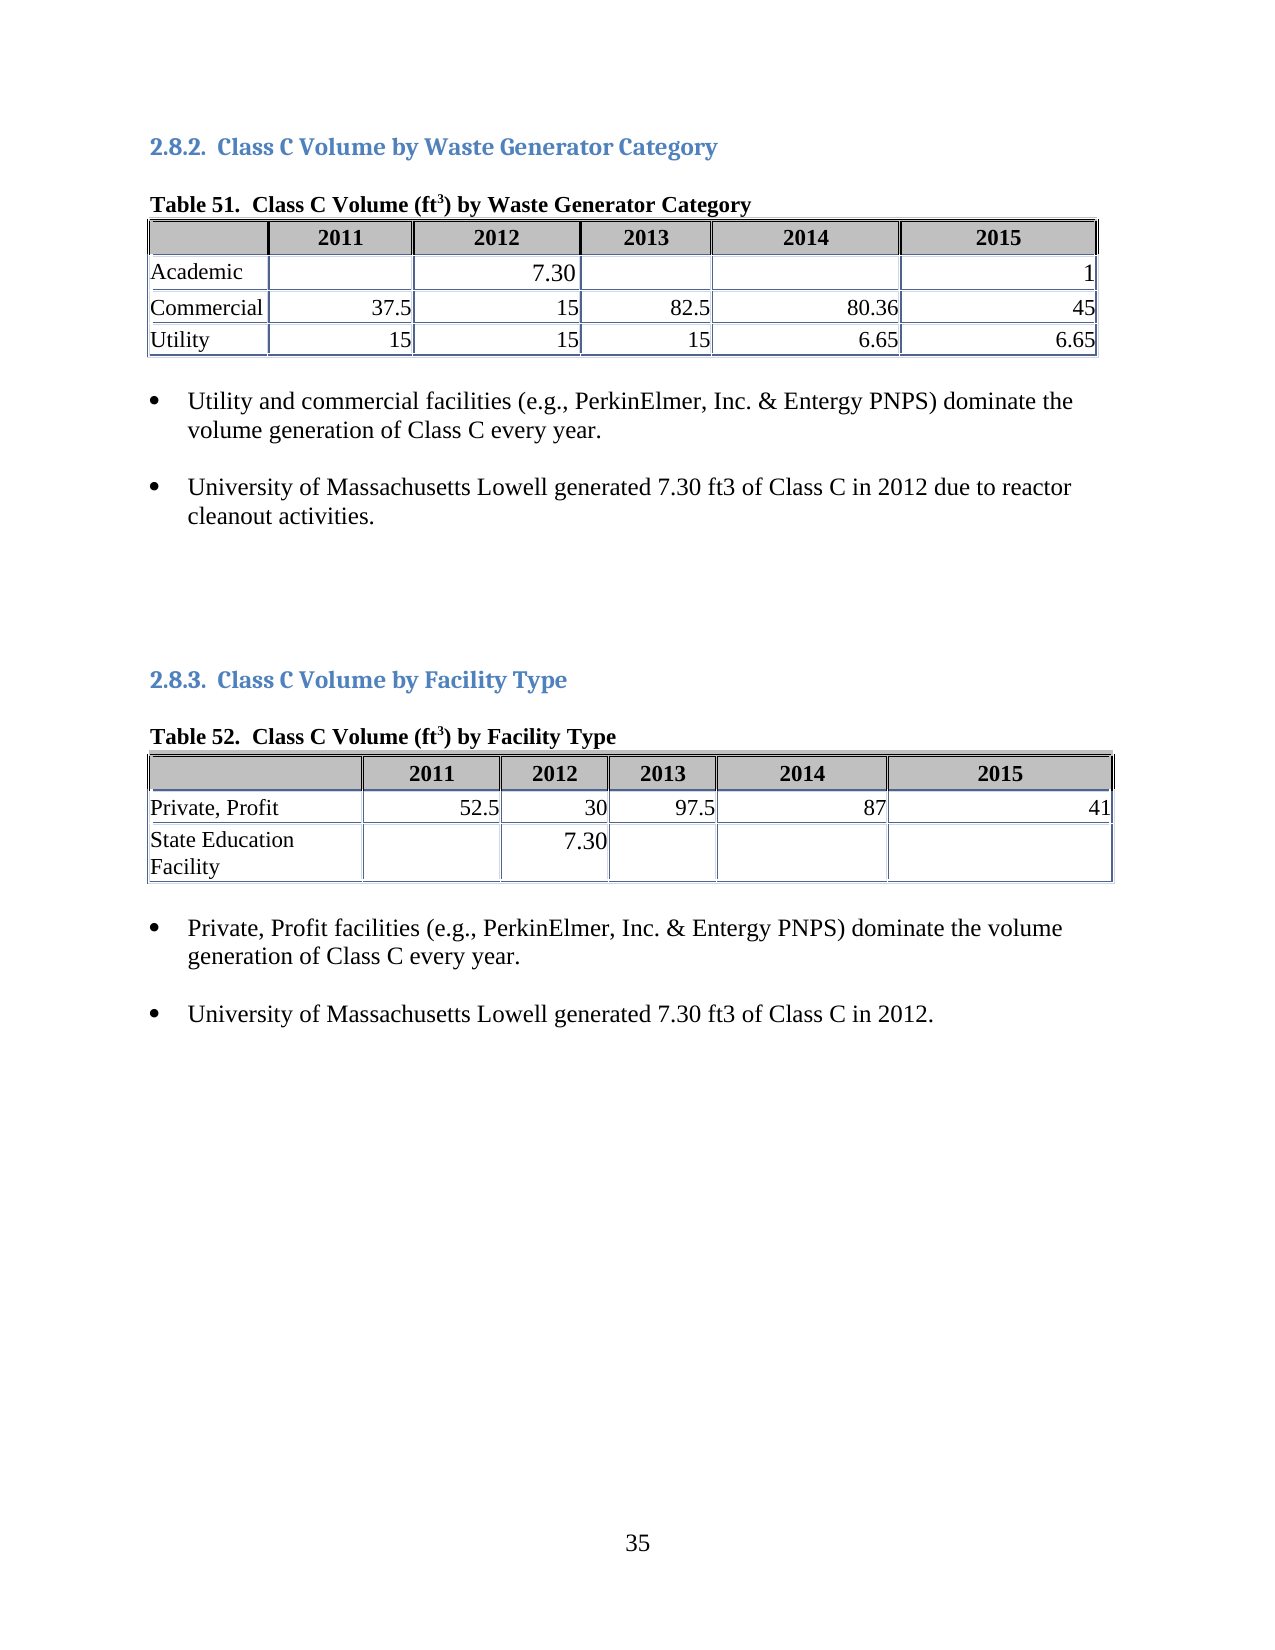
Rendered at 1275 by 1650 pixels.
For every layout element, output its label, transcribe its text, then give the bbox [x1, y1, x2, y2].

table_cell 6.65 [900, 321, 1096, 354]
table_cell 97.5 [610, 792, 715, 822]
table_cell [149, 754, 363, 789]
table_cell [270, 257, 411, 289]
table_cell 52.5 [364, 792, 499, 822]
list University of Massachusetts Lowell generated 7.30 ft3 of Class C in 2012. [150, 999, 1125, 1028]
table_cell 80.36 [713, 292, 898, 321]
table_cell [149, 219, 267, 254]
table_cell 87 [718, 792, 886, 822]
text Table 52. Class C Volume (ft3) by Facility Type [150, 723, 1125, 749]
table_cell Private, Profit [150, 789, 361, 822]
table_cell 15 [413, 325, 580, 354]
table_cell 15 [415, 292, 579, 321]
table_cell 2012 [502, 757, 607, 789]
list Utility and commercial facilities (e.g., PerkinElmer, Inc. & Entergy PNPS) dominate the volume generation of Class C every year. [150, 386, 1125, 444]
table_cell 2013 [582, 222, 710, 254]
subtitle 2.8.2. Class C Volume by Waste Generator Category [150, 133, 1125, 162]
table_cell 2014 [718, 757, 886, 789]
table_cell [609, 825, 717, 881]
table_cell 82.5 [582, 292, 710, 321]
list Private, Profit facilities (e.g., PerkinElmer, Inc. & Entergy PNPS) dominate the volume generation of Class C every year. [150, 913, 1125, 970]
table_cell 41 [889, 789, 1111, 822]
table_cell 37.5 [270, 292, 411, 321]
table_cell [363, 825, 501, 881]
subtitle 2.8.3. Class C Volume by Facility Type [150, 666, 1125, 694]
table_cell Commercial [149, 289, 268, 321]
table_cell 2013 [610, 757, 715, 789]
table_cell Academic [149, 254, 268, 289]
table_cell 6.65 [712, 321, 900, 354]
table_cell 2015 [888, 754, 1113, 789]
list University of Massachusetts Lowell generated 7.30 ft3 of Class C in 2012 due to reactor cleanout activities. [150, 472, 1125, 530]
table_cell 45 [900, 289, 1097, 321]
text Table 51. Class C Volume (ft3) by Waste Generator Category [150, 191, 1125, 217]
table_cell [888, 822, 1113, 881]
table_cell 1 [900, 254, 1097, 289]
table_cell 2015 [902, 219, 1097, 254]
table_cell 2012 [415, 222, 579, 254]
table_cell 7.30 [415, 257, 579, 289]
table_cell 7.30 [501, 825, 609, 881]
table_cell 2011 [364, 757, 499, 789]
table_cell [582, 257, 710, 289]
table_cell [717, 825, 888, 881]
table_header [149, 750, 1113, 754]
table_cell 2011 [270, 222, 411, 254]
table_cell Utility [150, 321, 268, 354]
table_cell 30 [502, 792, 607, 822]
table_cell [713, 257, 898, 289]
table_cell 15 [268, 321, 413, 354]
table_cell State Education Facility [149, 822, 363, 881]
table_cell 2014 [713, 222, 898, 254]
table_cell 15 [580, 325, 712, 354]
